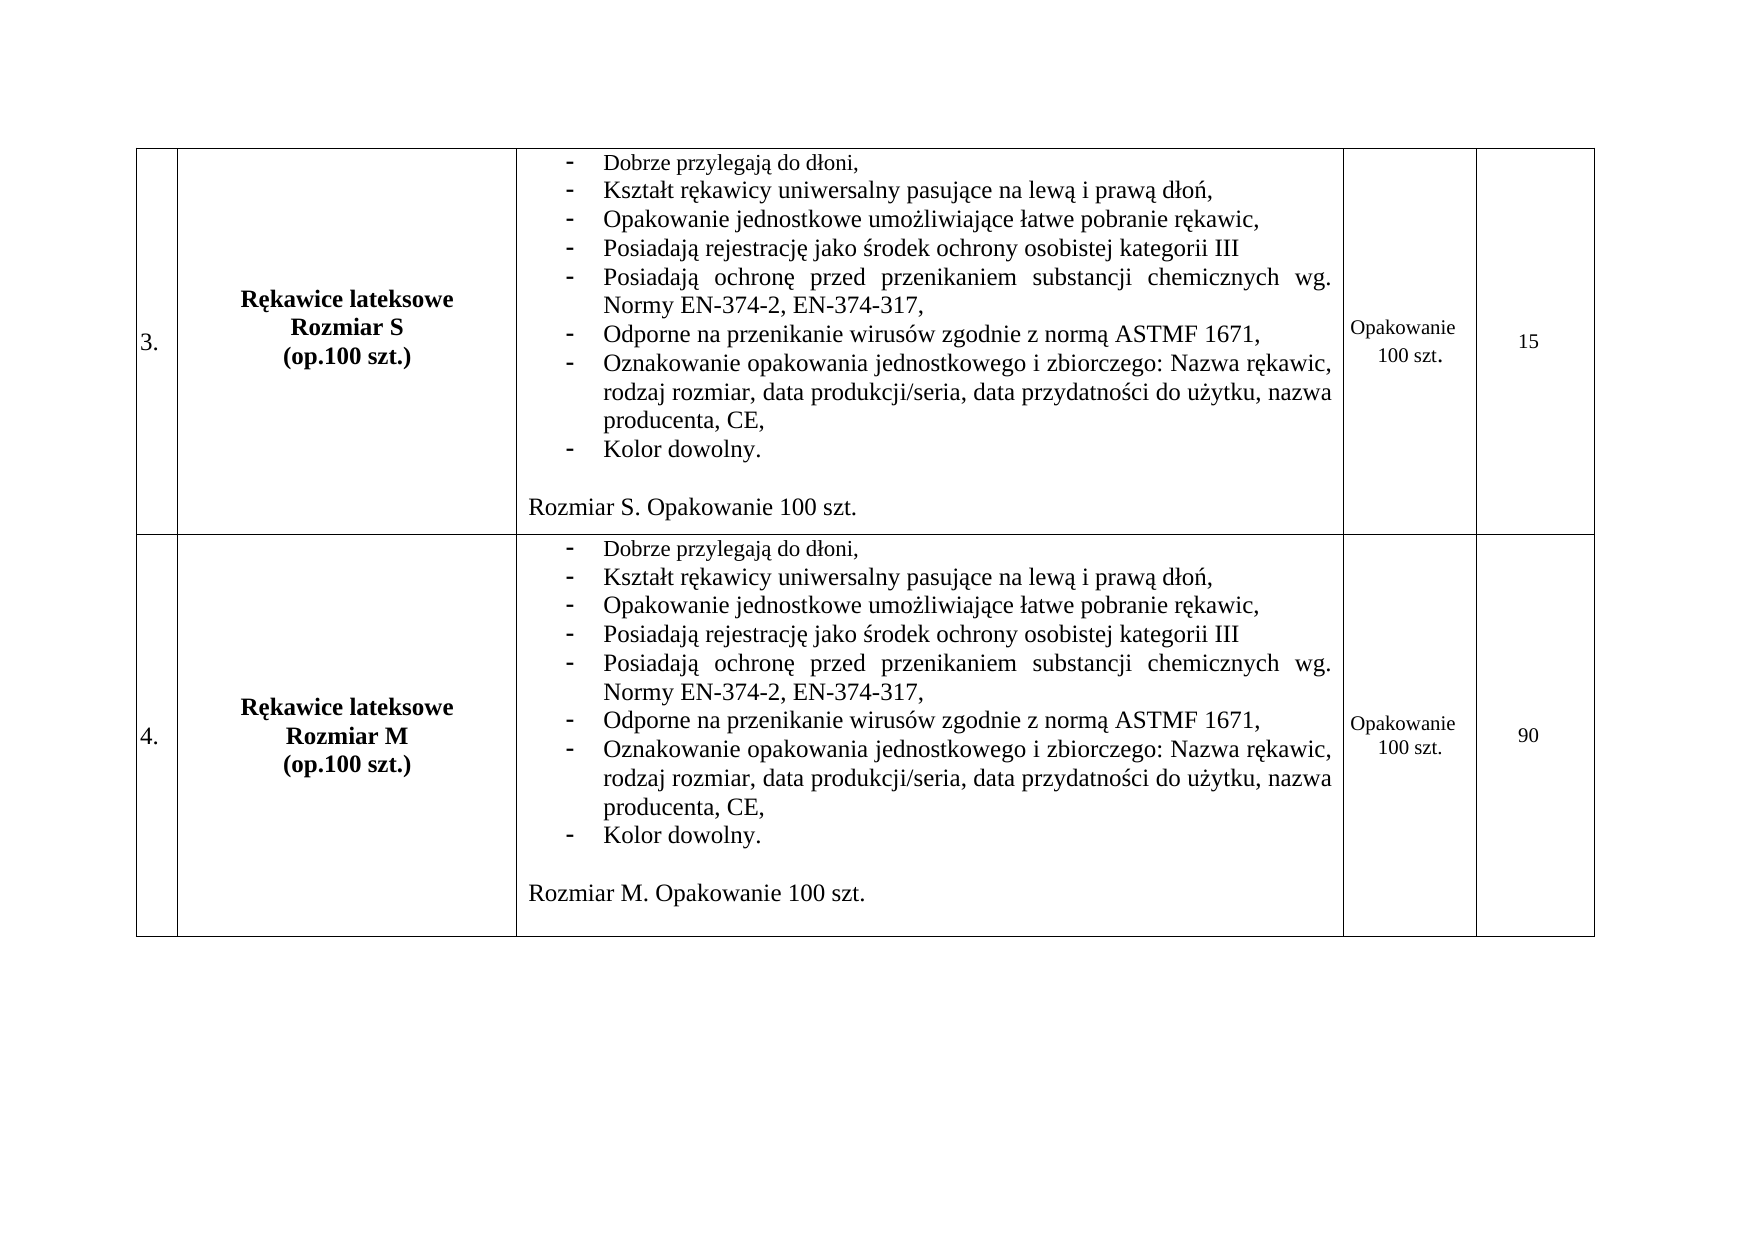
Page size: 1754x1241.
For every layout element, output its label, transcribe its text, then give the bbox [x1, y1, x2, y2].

table_cell Dobrze przylegają do dłoni, Kształt rękawicy uniwersalny pasujące na lewą i prawą dłoń, Opakowanie jednostkowe umożliwiające łatwe pobranie rękawic, Posiadają rejestrację jako środek ochrony osobistej kategorii III Posiadają ochronę przed przenikaniem substancji chemicznych wg. Normy EN-374-2, EN-374-317, Odporne na przenikanie wirusów zgodnie z normą ASTMF 1671, Oznakowanie opakowania jednostkowego i zbiorczego: Nazwa rękawic, rodzaj rozmiar, data produkcji/seria, data przydatności do użytku, nazwa producenta, CE, Kolor dowolny. Rozmiar S. Opakowanie 100 szt. [517, 149, 1343, 534]
table_cell Dobrze przylegają do dłoni, Kształt rękawicy uniwersalny pasujące na lewą i prawą dłoń, Opakowanie jednostkowe umożliwiające łatwe pobranie rękawic, Posiadają rejestrację jako środek ochrony osobistej kategorii III Posiadają ochronę przed przenikaniem substancji chemicznych wg. Normy EN-374-2, EN-374-317, Odporne na przenikanie wirusów zgodnie z normą ASTMF 1671, Oznakowanie opakowania jednostkowego i zbiorczego: Nazwa rękawic, rodzaj rozmiar, data produkcji/seria, data przydatności do użytku, nazwa producenta, CE, Kolor dowolny. Rozmiar M. Opakowanie 100 szt. [517, 535, 1343, 936]
table_cell Rękawice lateksowe Rozmiar M (op.100 szt.) [178, 535, 516, 936]
table_cell 4. [137, 535, 177, 936]
table_cell Opakowanie 100 szt. [1344, 149, 1476, 534]
table_cell Rękawice lateksowe Rozmiar S (op.100 szt.) [178, 149, 516, 534]
table_cell 3. [137, 149, 177, 534]
table_cell 90 [1477, 535, 1594, 936]
table_cell 15 [1477, 149, 1594, 534]
table_cell Opakowanie 100 szt. [1344, 535, 1476, 936]
